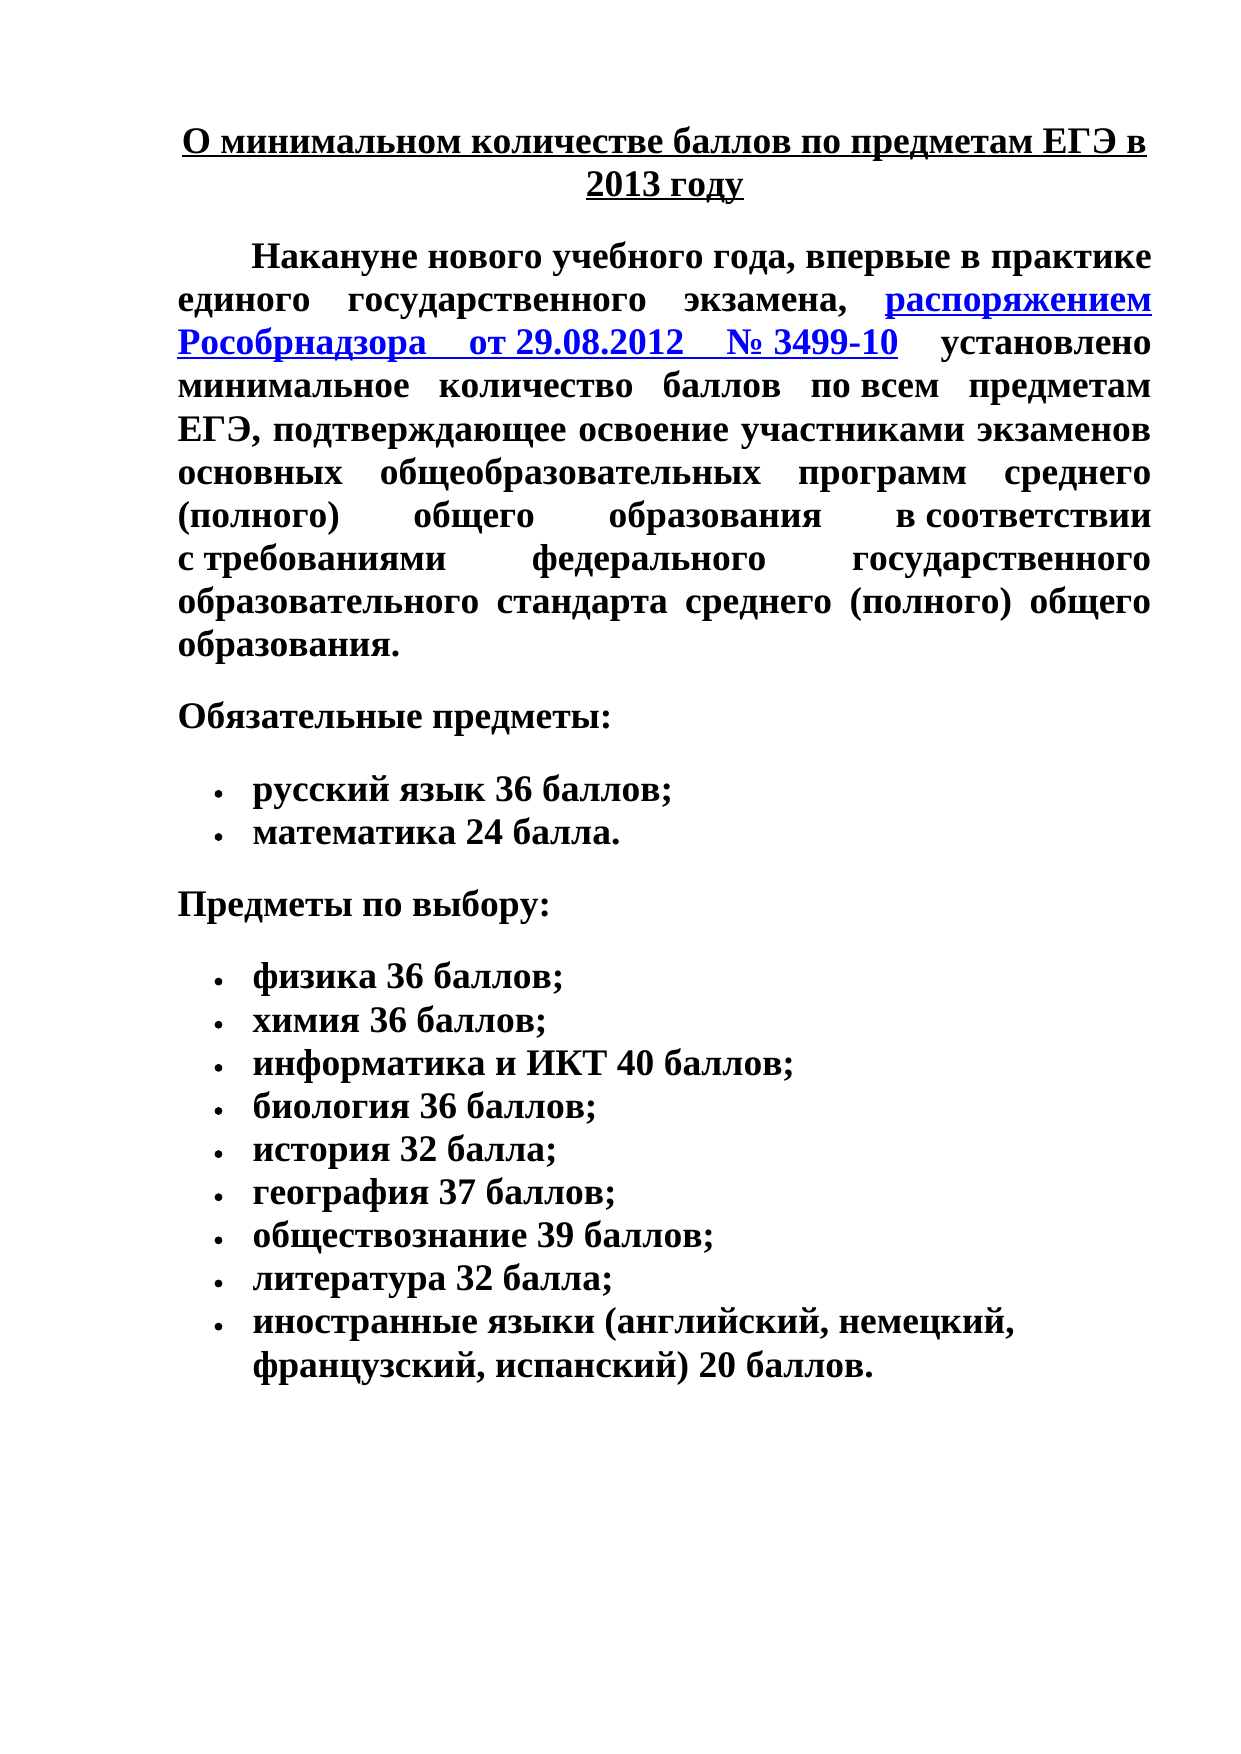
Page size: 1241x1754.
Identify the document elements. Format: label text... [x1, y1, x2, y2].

list русский язык 36 баллов; [215, 766, 1152, 809]
text Накануне нового учебного года, впервые в практике единого государственного экзамена, распоряжением Рособрнадзора от 29.08.2012 № 3499-10 установлено минимальное количество баллов по всем предметам ЕГЭ, подтверждающее освоение участниками экзаменов основных общеобразовательных программ среднего (полного) общего образования в соответствии с требованиями федерального государственного образовательного стандарта среднего (полного) общего образования. [177, 233, 1152, 665]
text Обязательные предметы: [177, 694, 1152, 737]
list химия 36 баллов; [215, 997, 1152, 1040]
list иностранные языки (английский, немецкий, французский, испанский) 20 баллов. [215, 1299, 1152, 1385]
list литература 32 балла; [215, 1256, 1152, 1299]
list обществознание 39 баллов; [215, 1213, 1152, 1256]
list информатика и ИКТ 40 баллов; [215, 1040, 1152, 1083]
text О минимальном количестве баллов по предметам ЕГЭ в 2013 году [177, 118, 1152, 204]
list география 37 баллов; [215, 1169, 1152, 1213]
list биология 36 баллов; [215, 1083, 1152, 1126]
list математика 24 балла. [215, 809, 1152, 852]
text Предметы по выбору: [177, 882, 1152, 925]
list история 32 балла; [215, 1126, 1152, 1169]
list физика 36 баллов; [215, 954, 1152, 997]
